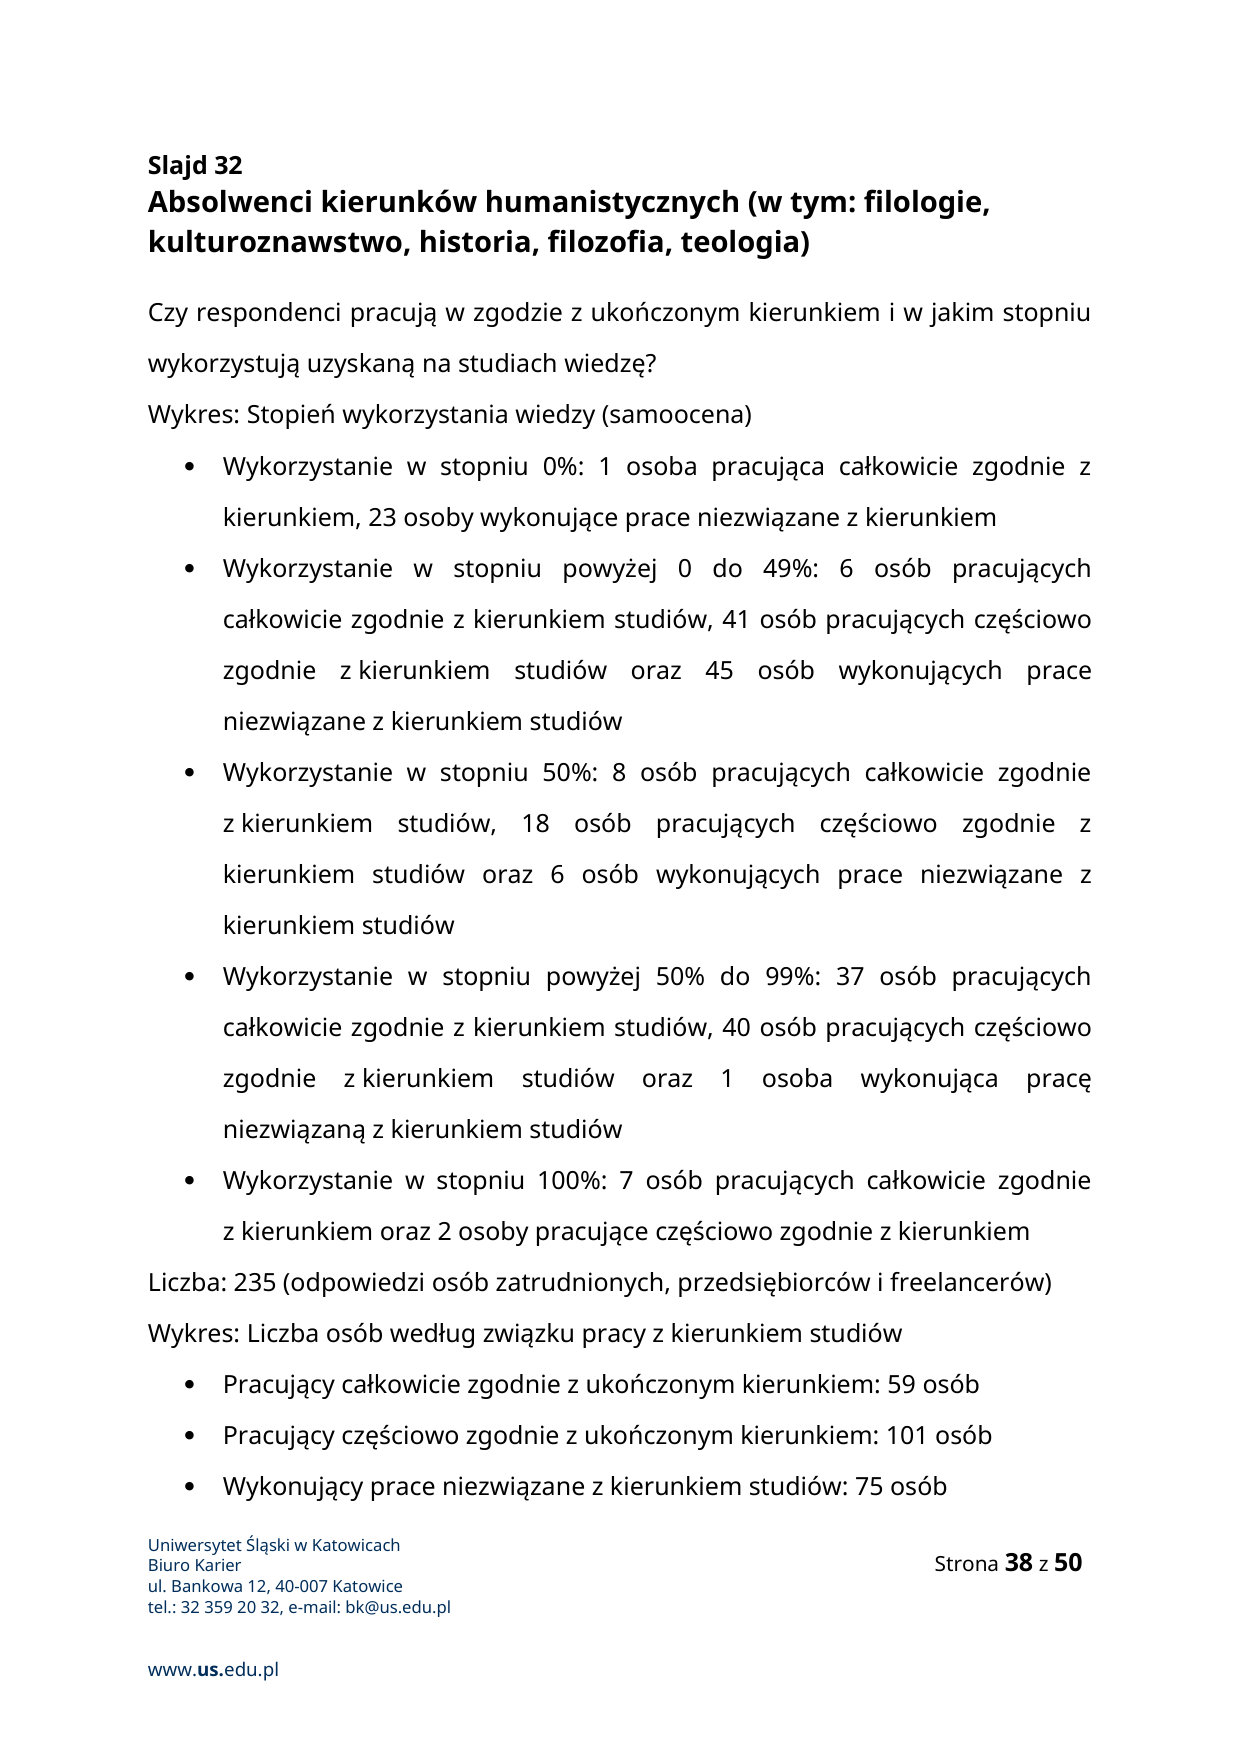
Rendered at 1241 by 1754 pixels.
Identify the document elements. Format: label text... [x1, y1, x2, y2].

list Wykorzystanie w stopniu powyżej 0 do 49%: 6 osób pracujących całkowicie zgodnie z kierunkiem studiów, 41 osób pracujących częściowo zgodnie z kierunkiem studiów oraz 45 osób wykonujących prace niezwiązane z kierunkiem studiów [185, 550, 1093, 737]
list Wykonujący prace niezwiązane z kierunkiem studiów: 75 osób [185, 1469, 1093, 1503]
text Liczba: 235 (odpowiedzi osób zatrudnionych, przedsiębiorców i freelancerów) [148, 1265, 1093, 1299]
list Pracujący częściowo zgodnie z ukończonym kierunkiem: 101 osób [185, 1418, 1093, 1452]
text Czy respondenci pracują w zgodzie z ukończonym kierunkiem i w jakim stopniu wykorzystują uzyskaną na studiach wiedzę? [148, 295, 1093, 380]
subtitle Slajd 32 [148, 148, 1093, 182]
list Wykorzystanie w stopniu 50%: 8 osób pracujących całkowicie zgodnie z kierunkiem studiów, 18 osób pracujących częściowo zgodnie z kierunkiem studiów oraz 6 osób wykonujących prace niezwiązane z kierunkiem studiów [185, 754, 1093, 942]
list Wykorzystanie w stopniu 0%: 1 osoba pracująca całkowicie zgodnie z kierunkiem, 23 osoby wykonujące prace niezwiązane z kierunkiem [185, 448, 1093, 533]
list Wykorzystanie w stopniu 100%: 7 osób pracujących całkowicie zgodnie z kierunkiem oraz 2 osoby pracujące częściowo zgodnie z kierunkiem [185, 1163, 1093, 1248]
text Wykres: Liczba osób według związku pracy z kierunkiem studiów [148, 1316, 1093, 1350]
list Pracujący całkowicie zgodnie z ukończonym kierunkiem: 59 osób [185, 1367, 1093, 1401]
text Wykres: Stopień wykorzystania wiedzy (samoocena) [148, 397, 1093, 431]
text Absolwenci kierunków humanistycznych (w tym: filologie, kulturoznawstwo, historia, filozofia, teologia) [148, 182, 1093, 261]
list Wykorzystanie w stopniu powyżej 50% do 99%: 37 osób pracujących całkowicie zgodnie z kierunkiem studiów, 40 osób pracujących częściowo zgodnie z kierunkiem studiów oraz 1 osoba wykonująca pracę niezwiązaną z kierunkiem studiów [185, 959, 1093, 1146]
